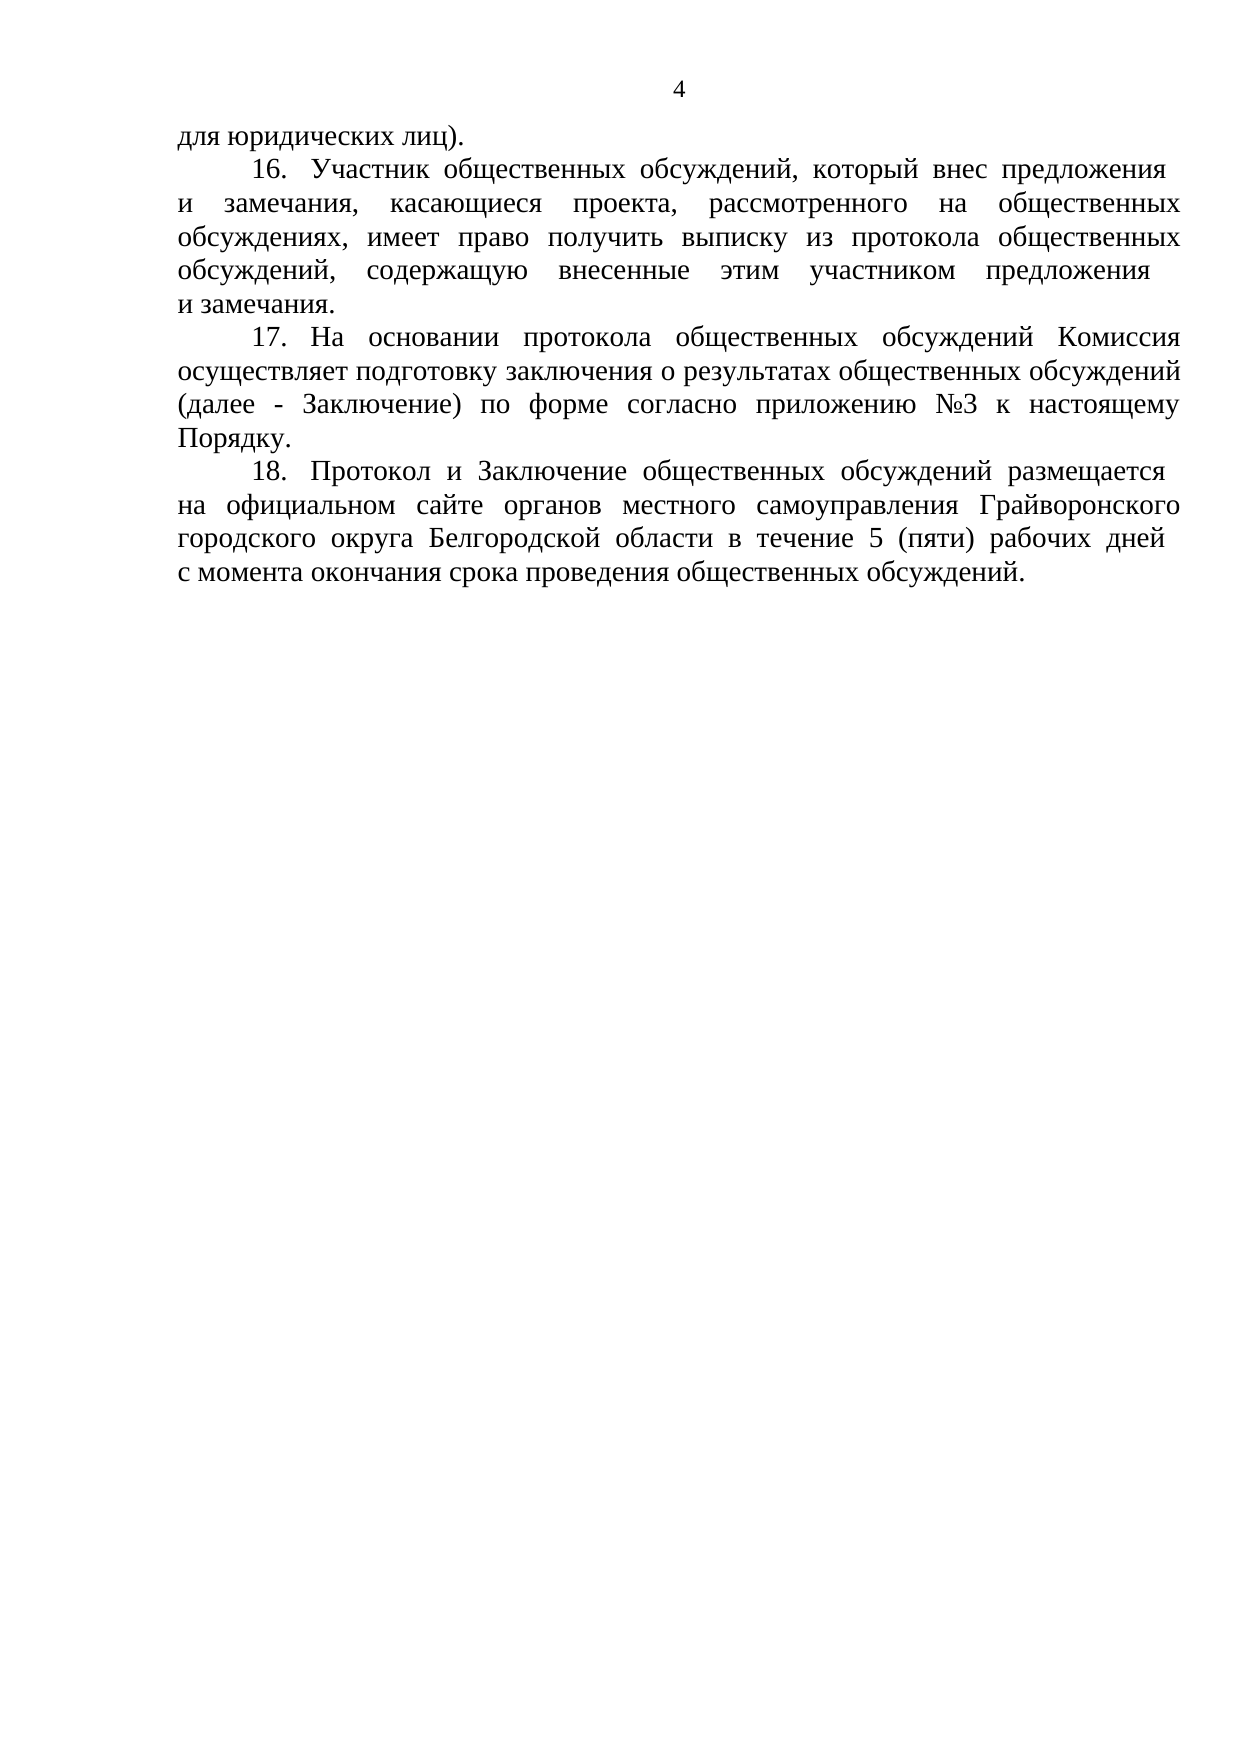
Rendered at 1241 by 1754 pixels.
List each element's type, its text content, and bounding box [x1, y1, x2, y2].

text 16. Участник общественных обсуждений, который внес предложения и замечания, касающиеся проекта, рассмотренного на общественных обсуждениях, имеет право получить выписку из протокола общественных обсуждений, содержащую внесенные этим участником предложения и замечания. [177, 152, 1181, 319]
text 18. Протокол и Заключение общественных обсуждений размещается на официальном сайте органов местного самоуправления Грайворонского городского округа Белгородской области в течение 5 (пяти) рабочих дней с момента окончания срока проведения общественных обсуждений. [177, 453, 1181, 588]
text 17. На основании протокола общественных обсуждений Комиссия осуществляет подготовку заключения о результатах общественных обсуждений (далее - Заключение) по форме согласно приложению №3 к настоящему Порядку. [177, 319, 1181, 453]
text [177, 118, 1181, 152]
